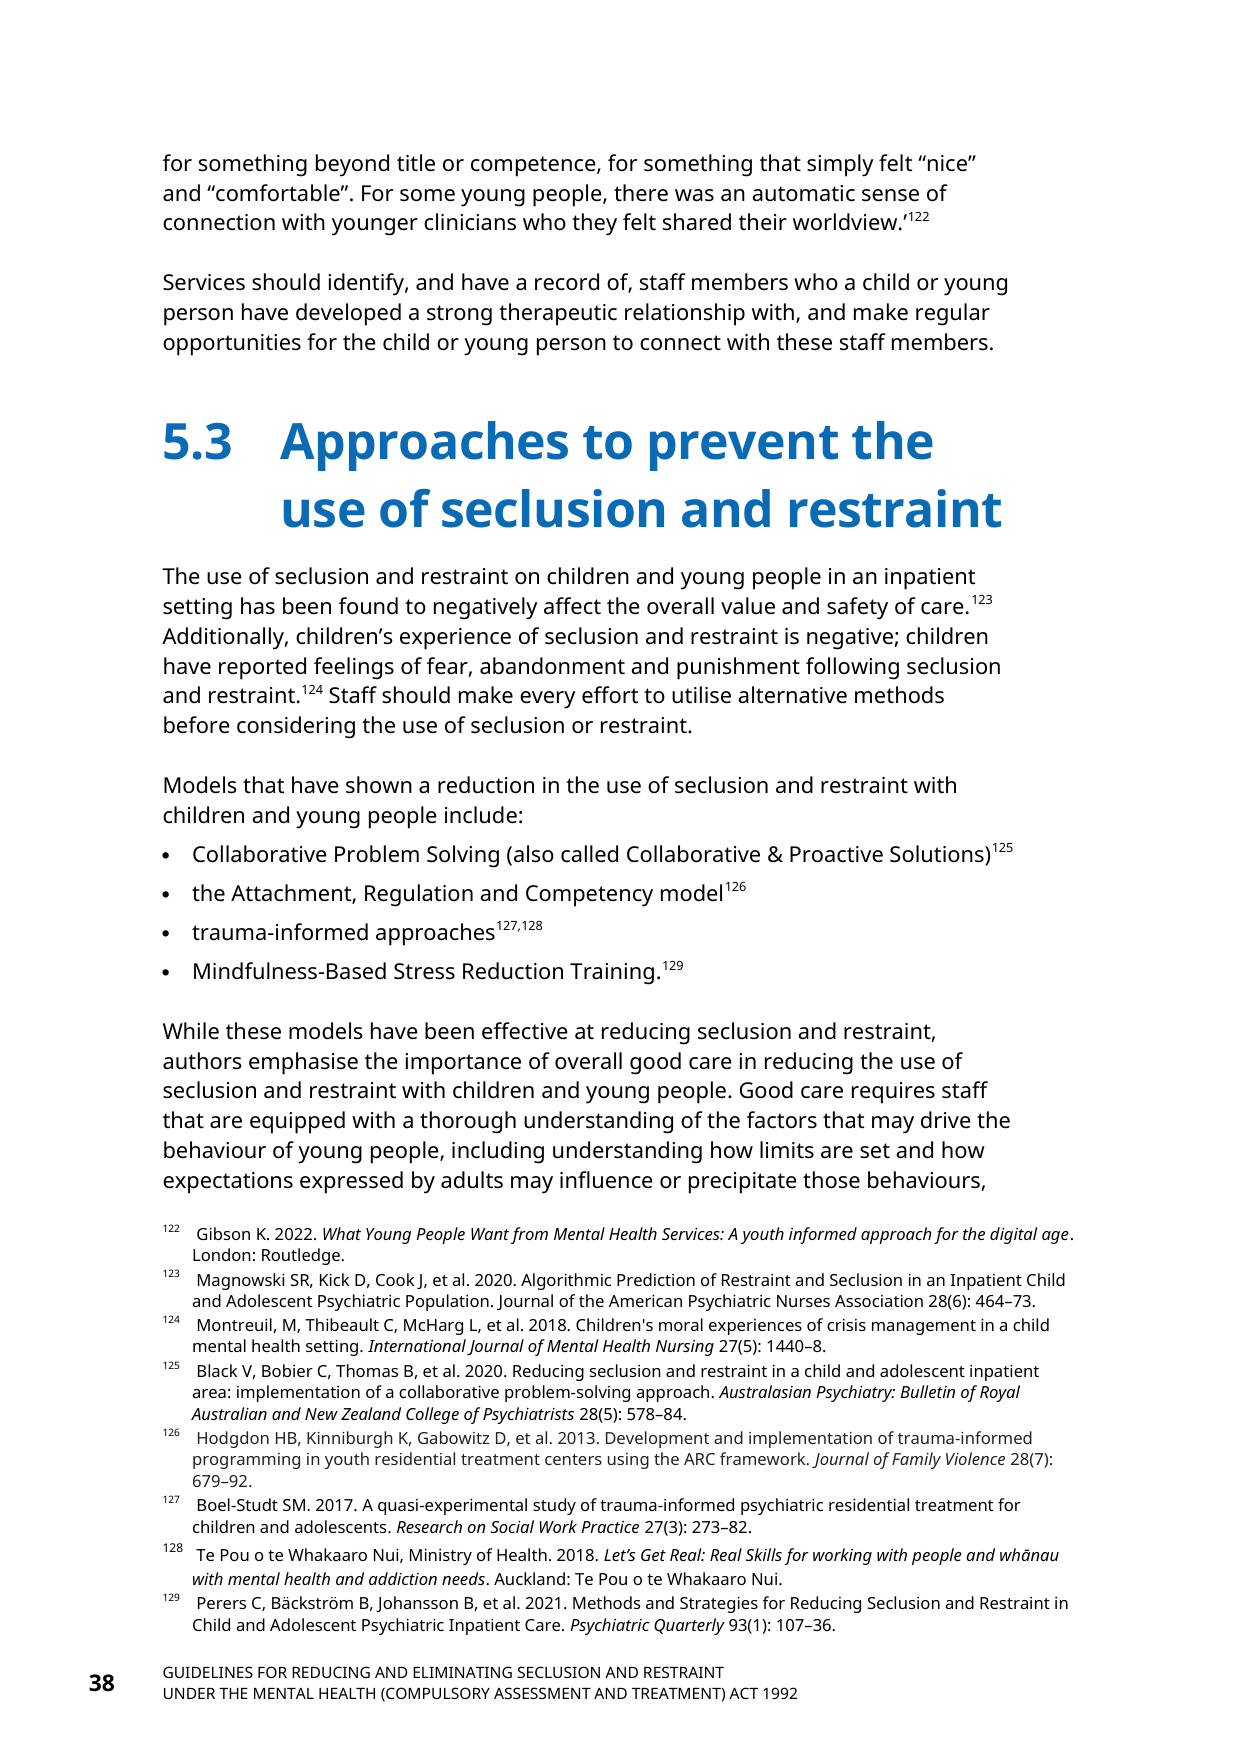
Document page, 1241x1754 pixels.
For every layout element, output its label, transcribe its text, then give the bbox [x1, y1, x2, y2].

subtitle Approaches to prevent the use of seclusion and restraint [162, 406, 1019, 542]
text Models that have shown a reduction in the use of seclusion and restraint with children and young people include: [162, 770, 1019, 829]
text trauma-informed approaches, [162, 917, 1019, 947]
text Collaborative Problem Solving (also called Collaborative & Proactive Solutions) [162, 839, 1019, 868]
text the Attachment, Regulation and Competency model [162, 878, 1019, 908]
text Services should identify, and have a record of, staff members who a child or young person have developed a strong therapeutic relationship with, and make regular opportunities for the child or young person to connect with these staff members. [162, 267, 1019, 356]
text While these models have been effective at reducing seclusion and restraint, authors emphasise the importance of overall good care in reducing the use of seclusion and restraint with children and young people. Good care requires staff that are equipped with a thorough understanding of the factors that may drive the behaviour of young people, including understanding how limits are set and how expectations expressed by adults may influence or precipitate those behaviours, leading to an approach that emphasises crisis prevention over crisis management. [162, 1016, 1019, 1194]
text The use of seclusion and restraint on children and young people in an inpatient setting has been found to negatively affect the overall value and safety of care. Additionally, children’s experience of seclusion and restraint is negative; children have reported feelings of fear, abandonment and punishment following seclusion and restraint. Staff should make every effort to utilise alternative methods before considering the use of seclusion or restraint. [162, 561, 1019, 740]
text Mindfulness-Based Stress Reduction Training. [162, 956, 1019, 986]
